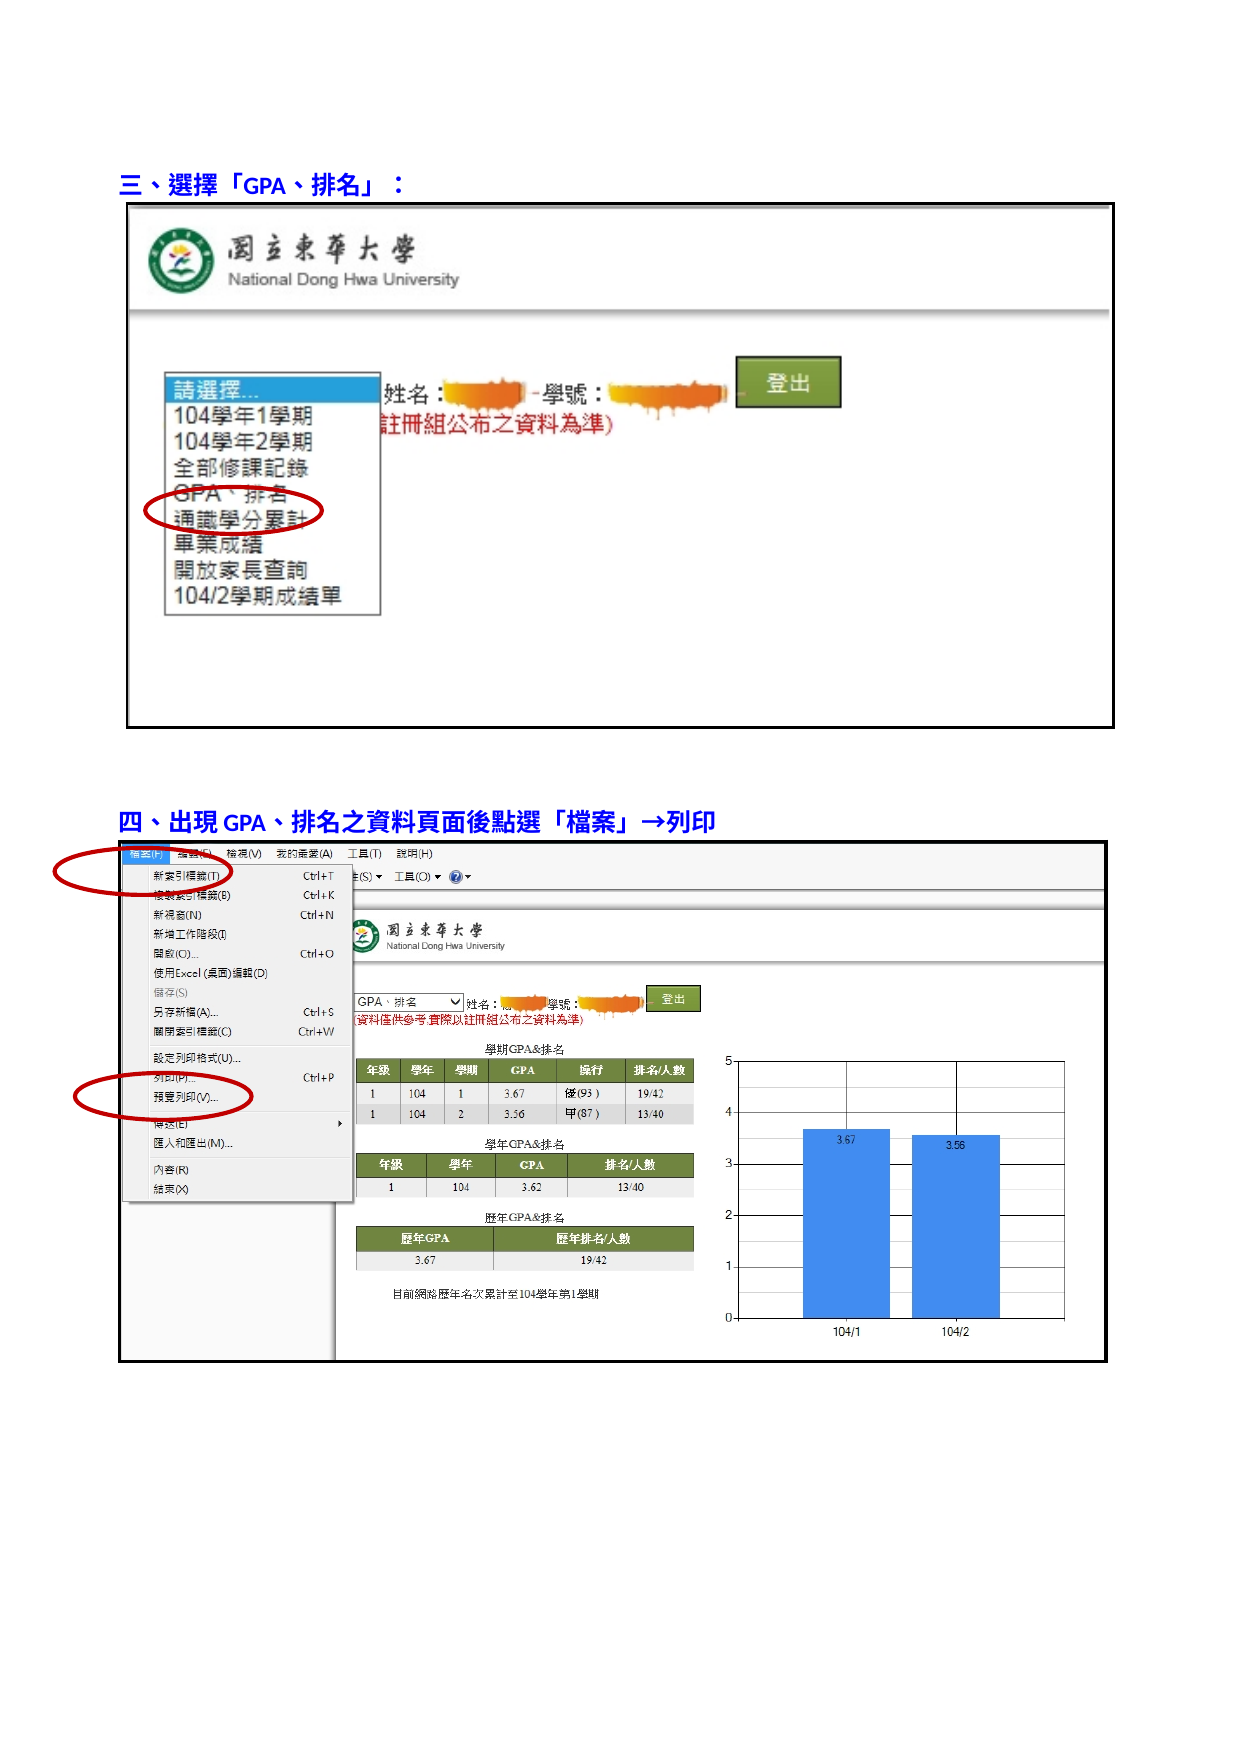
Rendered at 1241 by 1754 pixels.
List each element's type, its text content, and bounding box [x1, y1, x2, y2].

picture [128, 205, 1112, 726]
picture [121, 851, 228, 892]
text 三、選擇「GPA、排名」： [118, 164, 1122, 202]
text 四、出現GPA、排名之資料頁面後點選「檔案」→列印 [118, 802, 1122, 839]
picture [121, 843, 1104, 1360]
picture [121, 1076, 249, 1117]
